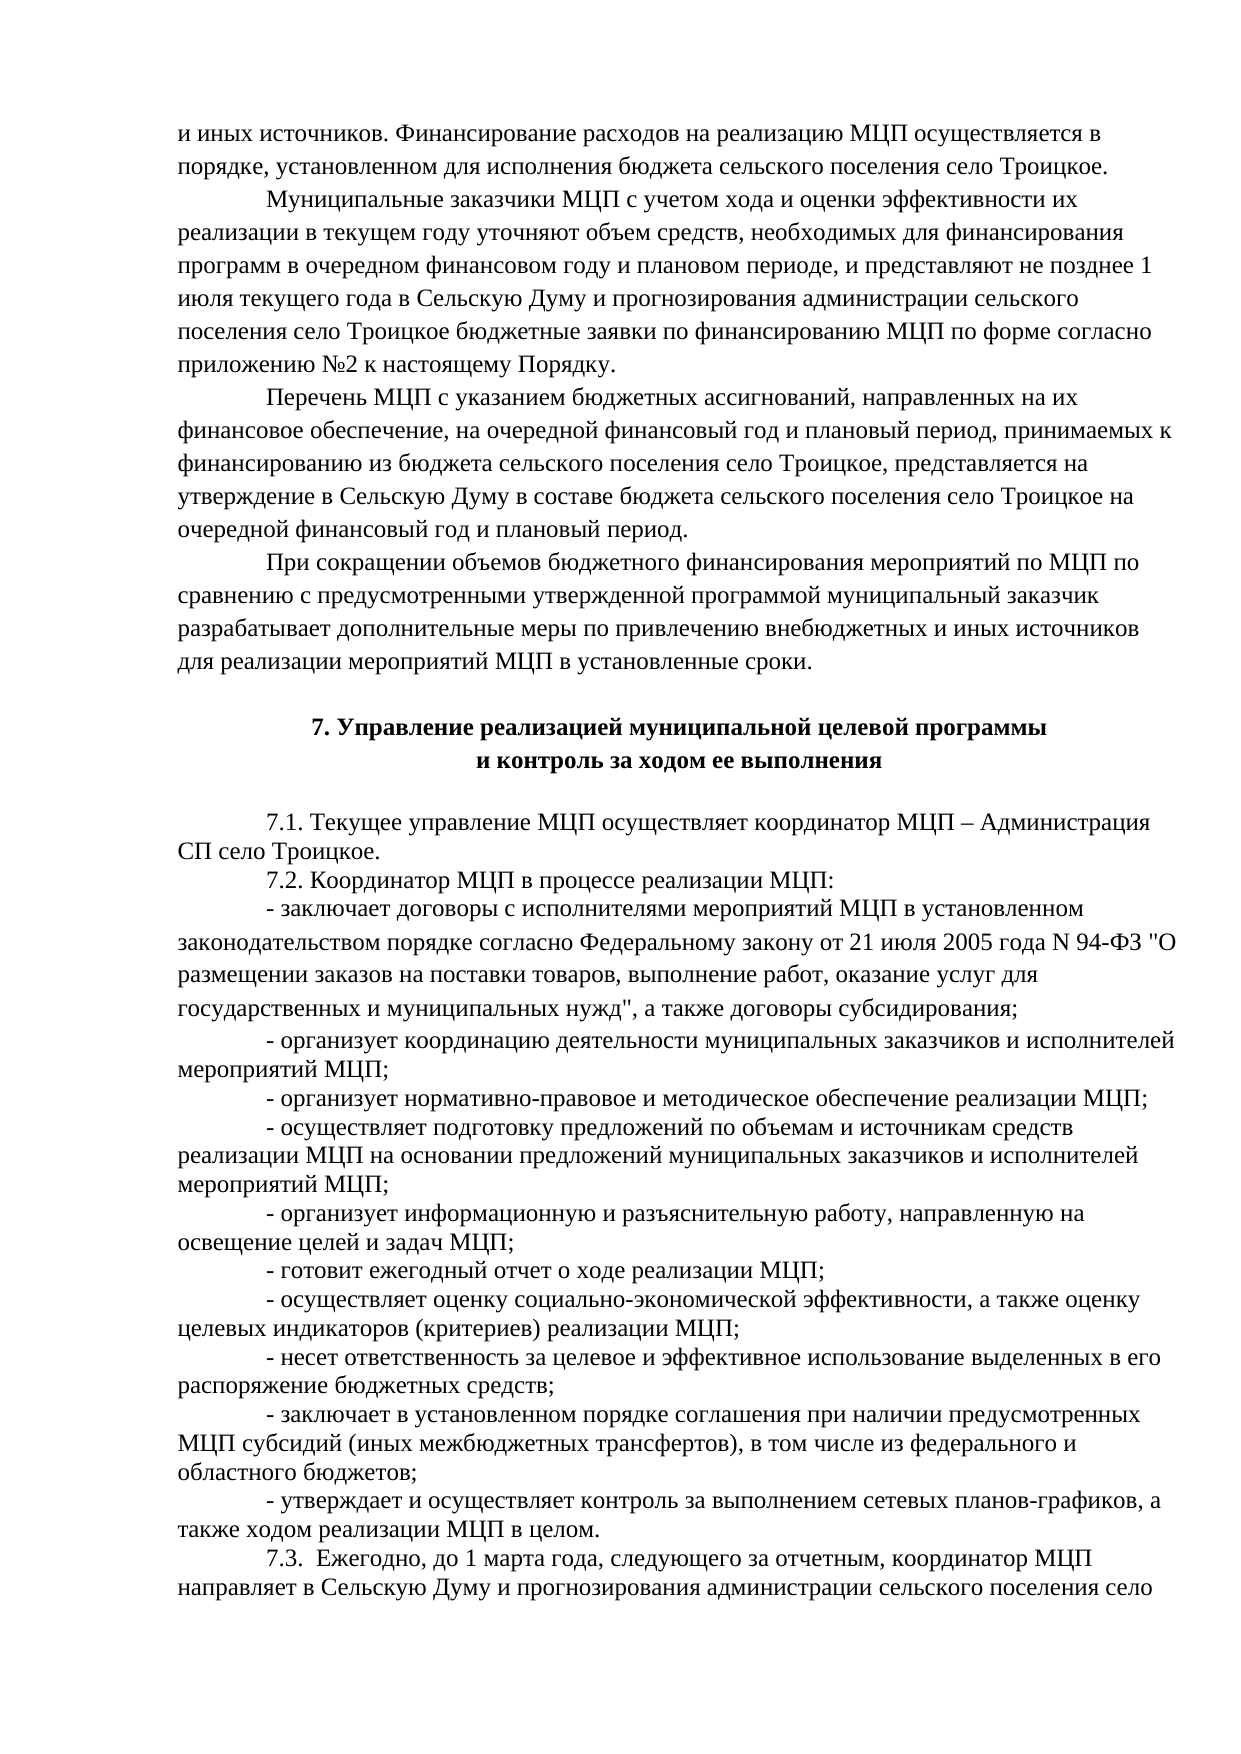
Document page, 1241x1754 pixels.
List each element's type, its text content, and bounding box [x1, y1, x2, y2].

text Перечень МЦП с указанием бюджетных ассигнований, направленных на их финансовое обеспечение, на очередной финансовый год и плановый период, принимаемых к финансированию из бюджета сельского поселения село Троицкое, представляется на утверждение в Сельскую Думу в составе бюджета сельского поселения село Троицкое на очередной финансовый год и плановый период. [177, 382, 1181, 543]
text - утверждает и осуществляет контроль за выполнением сетевых планов-графиков, а также ходом реализации МЦП в целом. [177, 1486, 1181, 1543]
text - организует информационную и разъяснительную работу, направленную на освещение целей и задач МЦП; [177, 1198, 1181, 1256]
text - несет ответственность за целевое и эффективное использование выделенных в его распоряжение бюджетных средств; [177, 1342, 1181, 1399]
text 7.2. Координатор МЦП в процессе реализации МЦП: [177, 865, 1181, 893]
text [177, 118, 1181, 180]
text и контроль за ходом ее выполнения [177, 746, 1181, 774]
text - организует координацию деятельности муниципальных заказчиков и исполнителей мероприятий МЦП; [177, 1026, 1181, 1083]
text - осуществляет подготовку предложений по объемам и источникам средств реализации МЦП на основании предложений муниципальных заказчиков и исполнителей мероприятий МЦП; [177, 1112, 1181, 1198]
text - заключает в установленном порядке соглашения при наличии предусмотренных МЦП субсидий (иных межбюджетных трансфертов), в том числе из федерального и областного бюджетов; [177, 1399, 1181, 1486]
text При сокращении объемов бюджетного финансирования мероприятий по МЦП по сравнению с предусмотренными утвержденной программой муниципальный заказчик разрабатывает дополнительные меры по привлечению внебюджетных и иных источников для реализации мероприятий МЦП в установленные сроки. [177, 547, 1181, 675]
text - готовит ежегодный отчет о ходе реализации МЦП; [177, 1256, 1181, 1284]
text Муниципальные заказчики МЦП с учетом хода и оценки эффективности их реализации в текущем году уточняют объем средств, необходимых для финансирования программ в очередном финансовом году и плановом периоде, и представляют не позднее 1 июля текущего года в Сельскую Думу и прогнозирования администрации сельского поселения село Троицкое бюджетные заявки по финансированию МЦП по форме согласно приложению №2 к настоящему Порядку. [177, 184, 1181, 378]
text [177, 1543, 1181, 1601]
text 7. Управление реализацией муниципальной целевой программы [177, 712, 1181, 741]
text - осуществляет оценку социально-экономической эффективности, а также оценку целевых индикаторов (критериев) реализации МЦП; [177, 1284, 1181, 1342]
text 7.1. Текущее управление МЦП осуществляет координатор МЦП – Администрация СП село Троицкое. [177, 807, 1181, 865]
text - организует нормативно-правовое и методическое обеспечение реализации МЦП; [177, 1083, 1181, 1112]
text - заключает договоры с исполнителями мероприятий МЦП в установленном законодательством порядке согласно Федеральному закону от 21 июля 2005 года N 94-ФЗ "О размещении заказов на поставки товаров, выполнение работ, оказание услуг для государственных и муниципальных нужд", а также договоры субсидирования; [177, 893, 1181, 1021]
